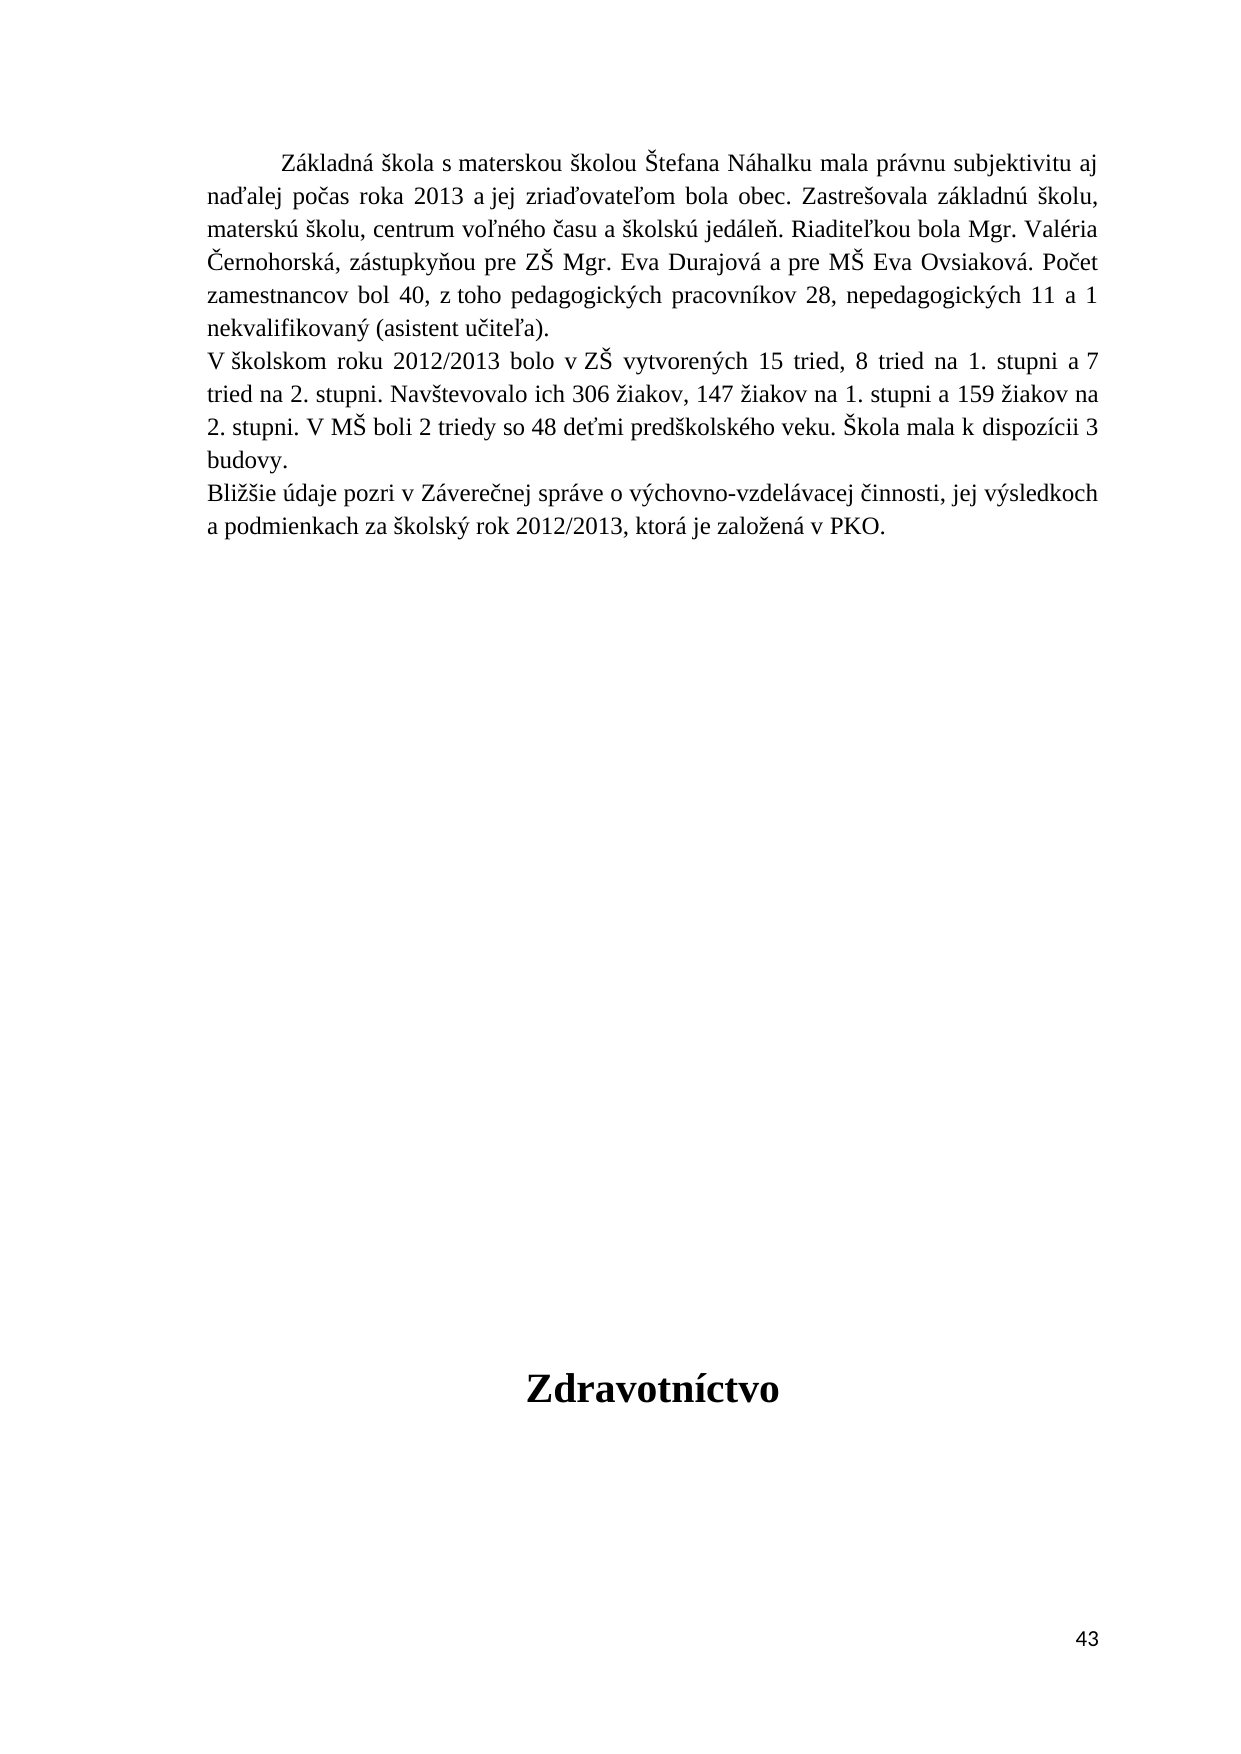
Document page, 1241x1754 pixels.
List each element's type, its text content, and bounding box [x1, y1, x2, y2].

text Zdravotníctvo [207, 1363, 1098, 1411]
text Bližšie údaje pozri v Záverečnej správe o výchovno-vzdelávacej činnosti, jej výsledkoch a podmienkach za školský rok 2012/2013, ktorá je založená v PKO. [207, 478, 1098, 540]
text V školskom roku 2012/2013 bolo v ZŠ vytvorených 15 tried, 8 tried na 1. stupni a 7 tried na 2. stupni. Navštevovalo ich 306 žiakov, 147 žiakov na 1. stupni a 159 žiakov na 2. stupni. V MŠ boli 2 triedy so 48 deťmi predškolského veku. Škola mala k dispozícii 3 budovy. [207, 346, 1098, 474]
text Základná škola s materskou školou Štefana Náhalku mala právnu subjektivitu aj naďalej počas roka 2013 a jej zriaďovateľom bola obec. Zastrešovala základnú školu, materskú školu, centrum voľného času a školskú jedáleň. Riaditeľkou bola Mgr. Valéria Černohorská, zástupkyňou pre ZŠ Mgr. Eva Durajová a pre MŠ Eva Ovsiaková. Počet zamestnancov bol 40, z toho pedagogických pracovníkov 28, nepedagogických 11 a 1 nekvalifikovaný (asistent učiteľa). [207, 148, 1098, 342]
